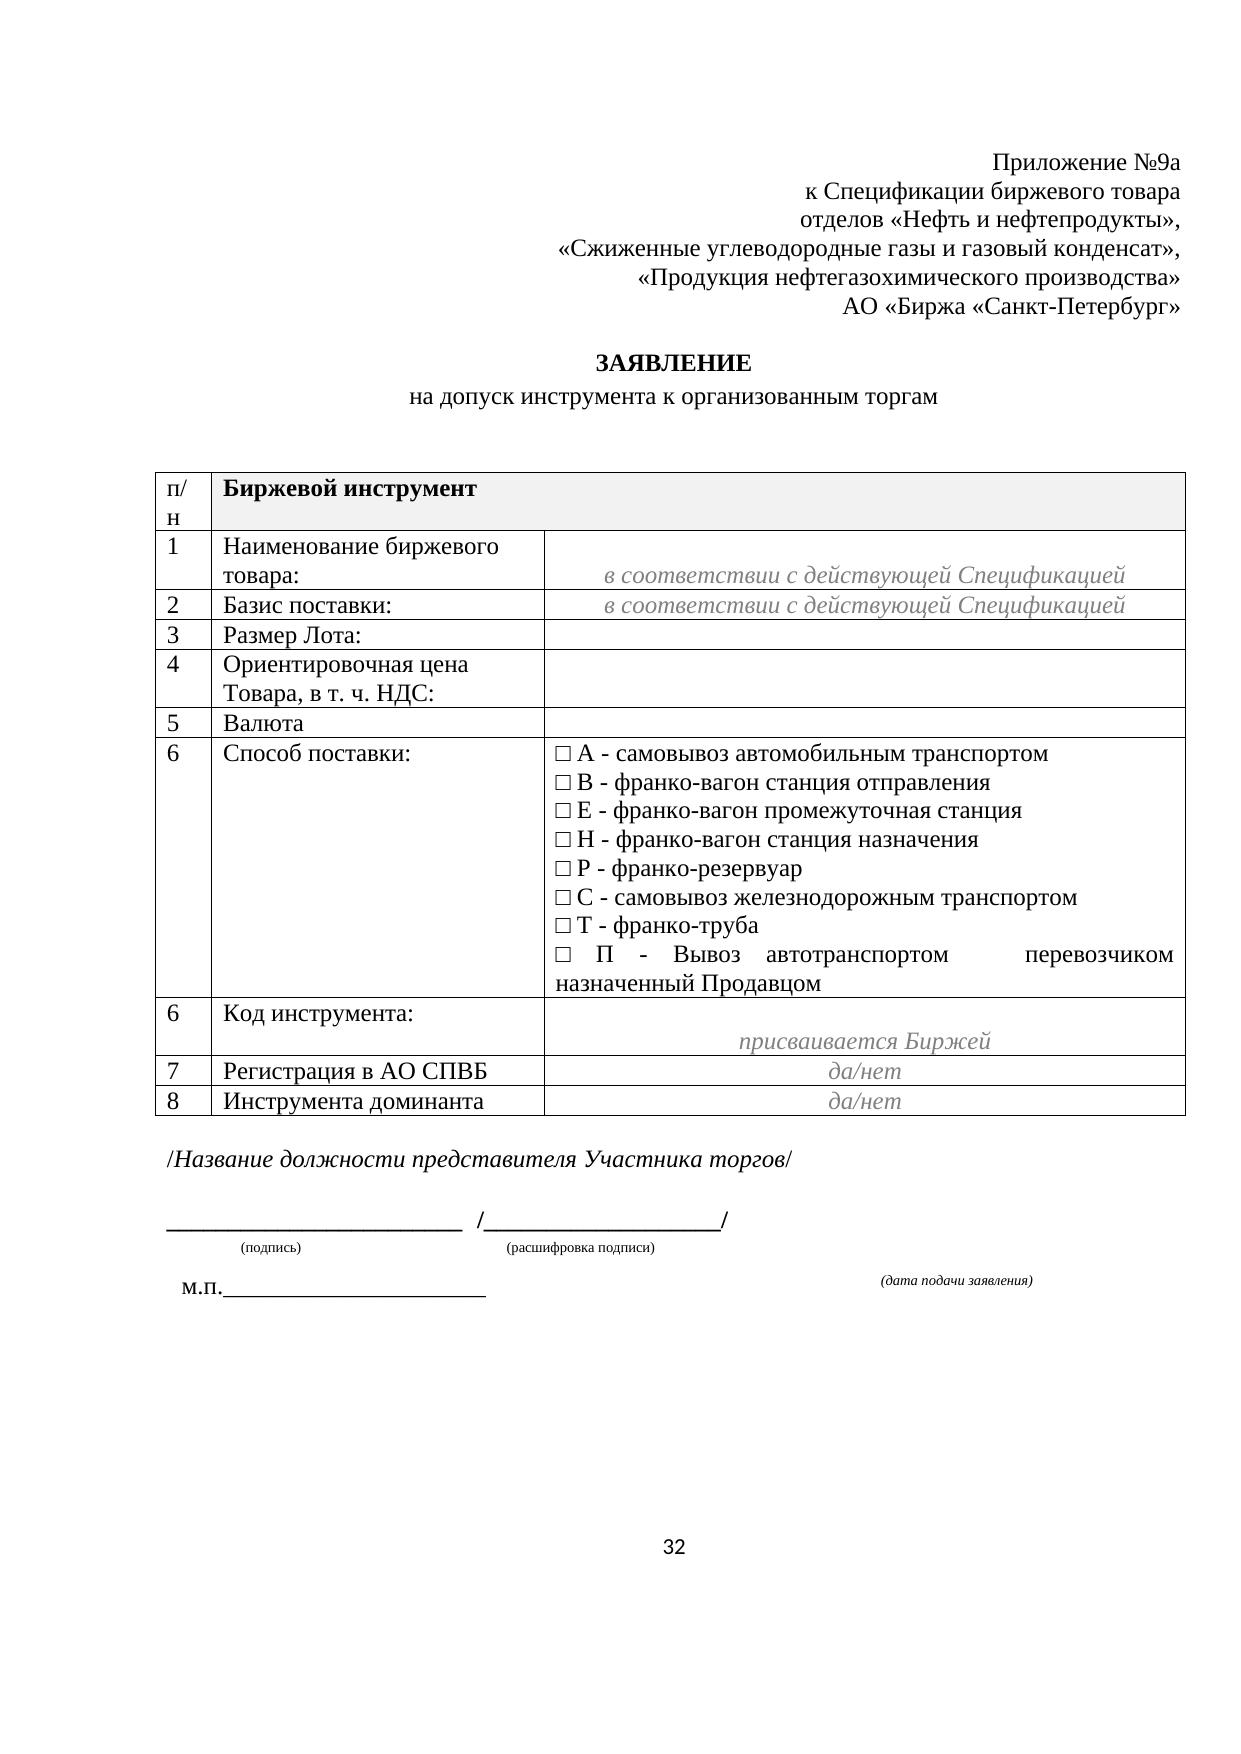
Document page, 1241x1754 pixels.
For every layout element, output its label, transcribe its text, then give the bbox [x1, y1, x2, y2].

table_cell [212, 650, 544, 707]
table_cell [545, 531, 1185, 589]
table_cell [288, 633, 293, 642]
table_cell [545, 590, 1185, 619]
text / / [167, 1205, 1181, 1234]
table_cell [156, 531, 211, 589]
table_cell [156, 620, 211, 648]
text на допуск инструмента к организованным торгам [167, 381, 1181, 410]
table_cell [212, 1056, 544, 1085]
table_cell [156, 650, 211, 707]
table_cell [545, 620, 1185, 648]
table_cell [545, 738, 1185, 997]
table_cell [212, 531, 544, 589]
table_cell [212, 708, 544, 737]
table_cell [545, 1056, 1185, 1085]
text (подпись) (расшифровка подписи) [167, 1238, 1181, 1267]
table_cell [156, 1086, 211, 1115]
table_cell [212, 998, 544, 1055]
text ЗАЯВЛЕНИЕ [167, 348, 1181, 377]
text к Спецификации биржевого товара [167, 176, 1181, 204]
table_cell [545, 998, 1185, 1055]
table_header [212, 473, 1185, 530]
text «Продукция нефтегазохимического производства» [167, 262, 1181, 291]
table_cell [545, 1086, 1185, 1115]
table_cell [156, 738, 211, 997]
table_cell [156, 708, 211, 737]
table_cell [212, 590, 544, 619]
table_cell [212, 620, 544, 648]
text Приложение №9а [167, 147, 1181, 176]
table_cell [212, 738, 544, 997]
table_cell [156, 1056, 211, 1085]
text м.п._____________________ (дата подачи заявления) [167, 1271, 1181, 1300]
text отделов «Нефть и нефтепродукты», [167, 204, 1181, 233]
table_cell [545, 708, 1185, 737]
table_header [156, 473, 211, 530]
text «Сжиженные углеводородные газы и газовый конденсат», [167, 233, 1181, 262]
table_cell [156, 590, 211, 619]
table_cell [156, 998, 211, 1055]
text АО «Биржа «Санкт-Петербург» [167, 291, 1181, 319]
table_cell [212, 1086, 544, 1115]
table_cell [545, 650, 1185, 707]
text /Название должности представителя Участника торгов/ [167, 1144, 1181, 1173]
